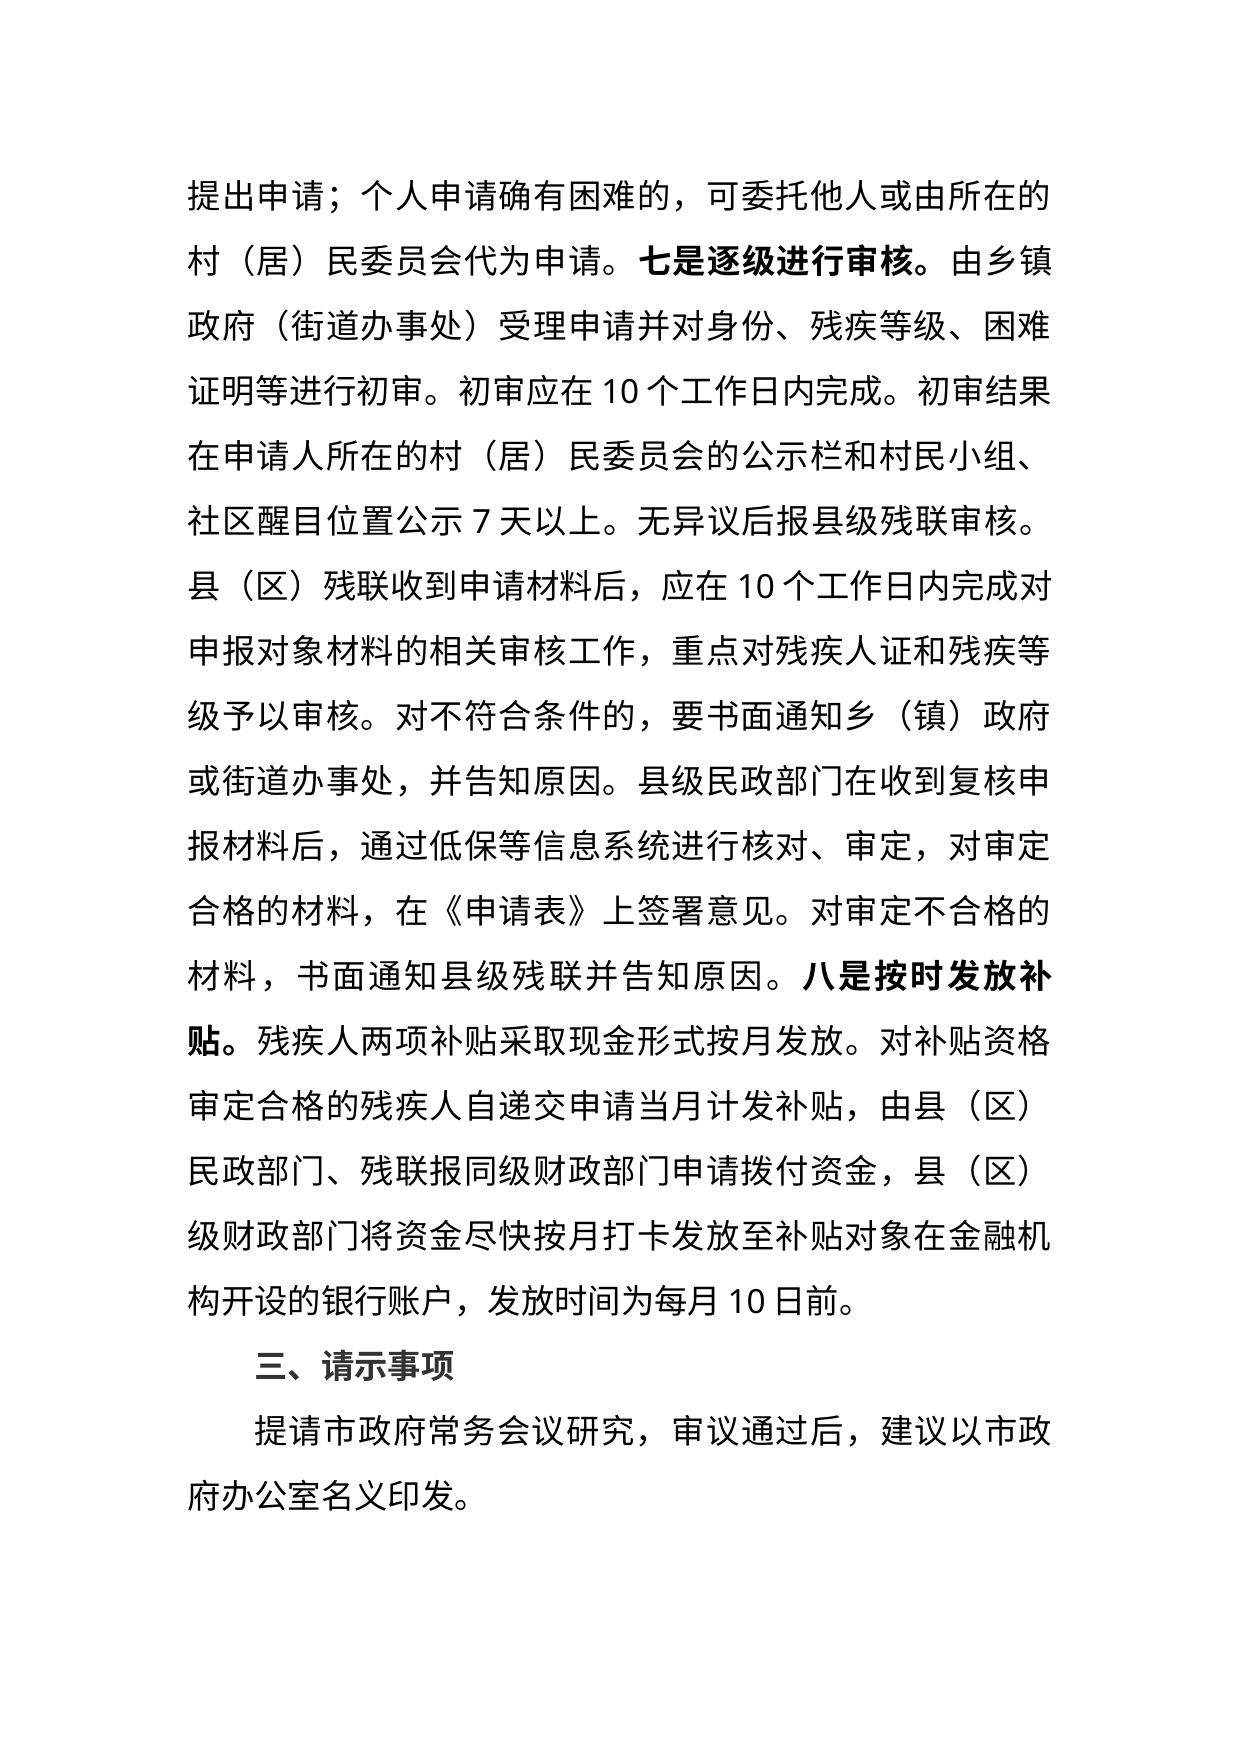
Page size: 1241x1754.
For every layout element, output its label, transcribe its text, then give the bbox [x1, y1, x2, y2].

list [187, 162, 1053, 1332]
text 提请市政府常务会议研究，审议通过后，建议以市政府办公室名义印发。 [187, 1397, 1053, 1527]
list 三、请示事项 [187, 1332, 1053, 1397]
